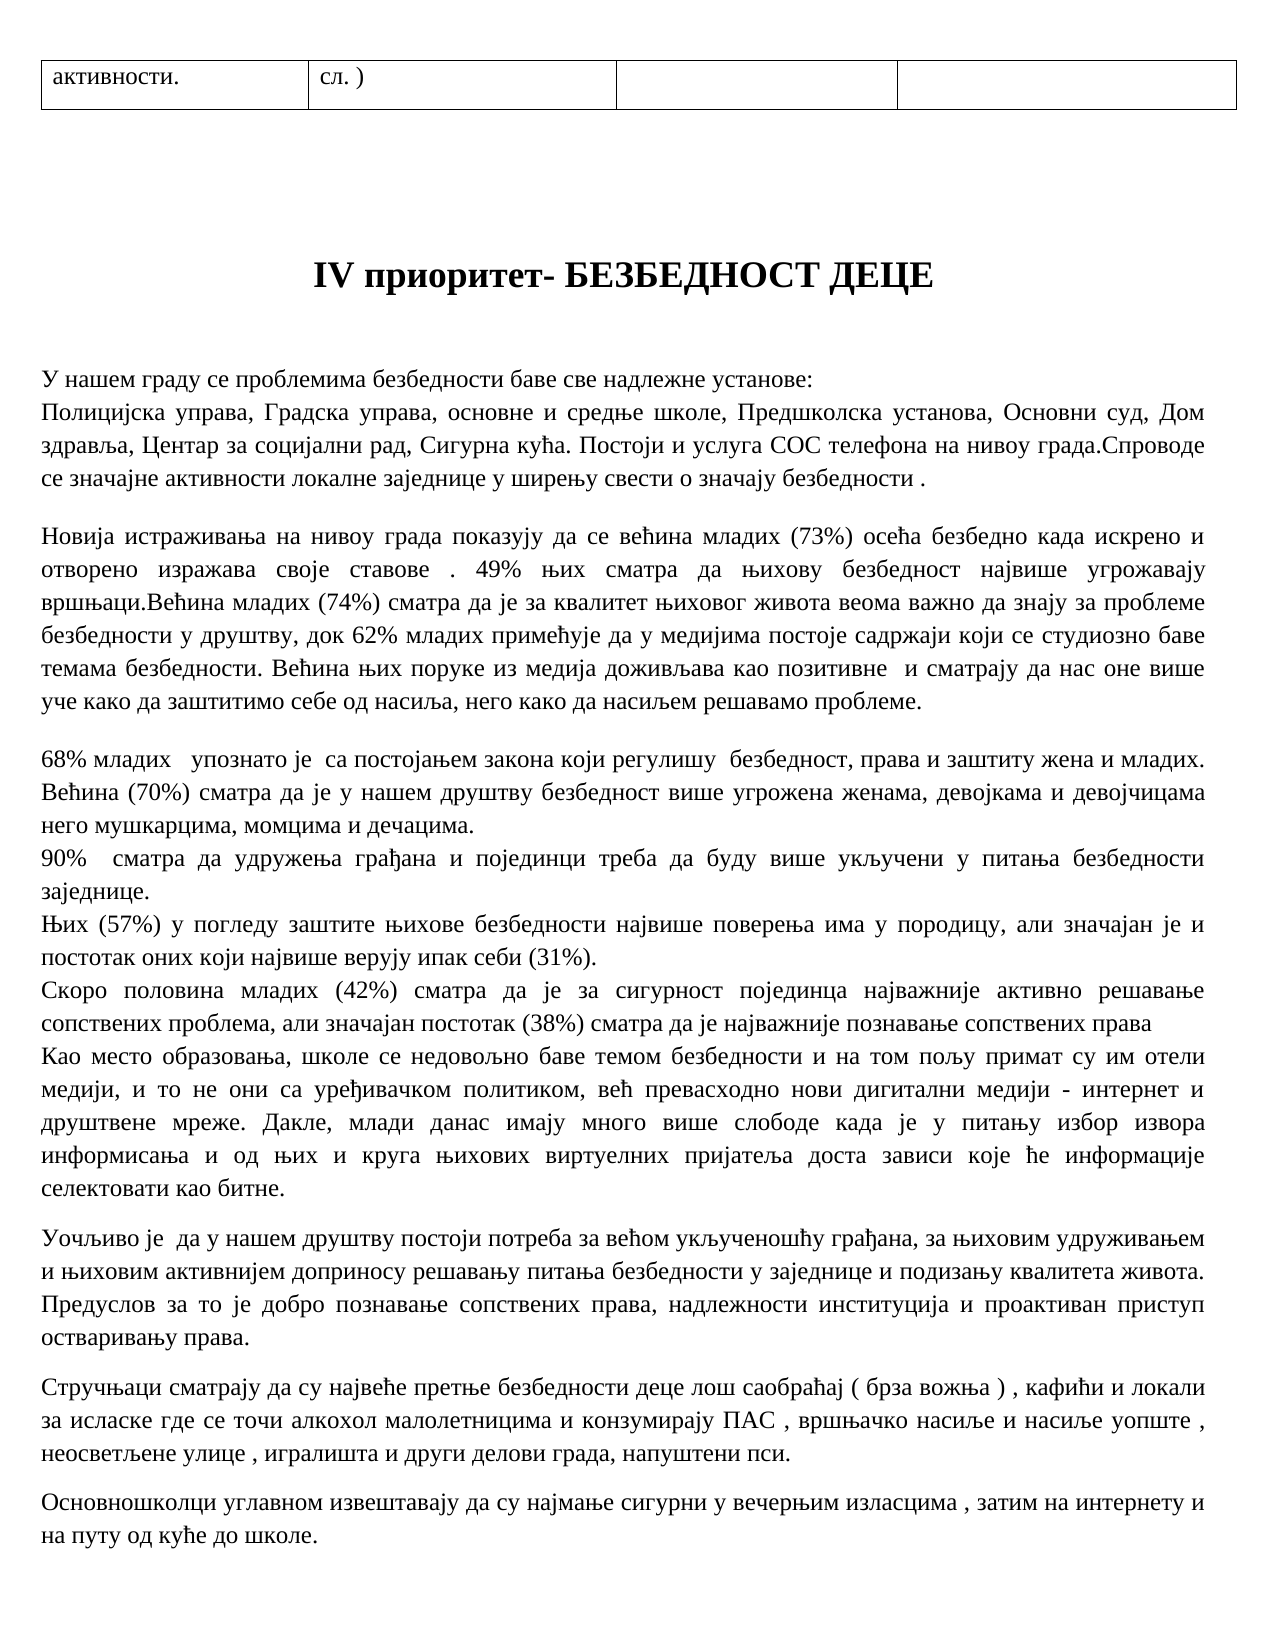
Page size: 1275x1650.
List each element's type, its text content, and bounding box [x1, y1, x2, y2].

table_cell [42, 61, 308, 109]
text Полицијска управа, Градска управа, основне и средње школе, Предшколска установа, Основни суд, Дом здравља, Центар за социјални рад, Сигурна кућа. Постоји и услуга СОС телефона на нивоу града.Спроводе се значајне активности локалне заједнице у ширењу свести о значају безбедности . [41, 397, 1206, 492]
text Уочљиво је да у нашем друштву постоји потреба за већом укљученошћу грађана, за њиховим удруживањем и њиховим активнијем доприносу решавању питања безбедности у заједнице и подизању квалитета живота. Предуслов за то је добро познавање сопствених права, надлежности институција и проактиван приступ остваривању права. [41, 1223, 1206, 1351]
text 68% младих упознато је са постојањем закона који регулишу безбедност, права и заштиту жена и младих. Већина (70%) сматра да је у нашем друштву безбедност више угрожена женама, девојкама и девојчицама него мушкарцима, момцима и дечацима. [41, 744, 1206, 839]
text Новија истраживања на нивоу града показују да се већина младих (73%) осећа безбедно када искрено и отворено изражава своје ставове . 49% њих сматра да њихову безбедност највише угрожавају вршњаци.Већина младих (74%) сматра да је за квалитет њиховог живота веома важно да знају за проблеме безбедности у друштву, док 62% младих примећује да у медијима постоје садржаји који се студиозно баве темама безбедности. Већина њих поруке из медија доживљава као позитивне и сматрају да нас оне више уче како да заштитимо себе од насиља, него како да насиљем решавамо проблеме. [41, 521, 1206, 715]
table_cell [309, 61, 616, 109]
text Њих (57%) у погледу заштите њихове безбедности највише поверења има у породицу, али значајан је и постотак оних који највише верују ипак себи (31%). [41, 909, 1206, 971]
text 90% сматра да удружења грађана и појединци треба да буду више укључени у питања безбедности заједнице. [41, 843, 1206, 905]
text IV приоритет- БЕЗБЕДНОСТ ДЕЦЕ [41, 253, 1206, 296]
text Скоро половина младих (42%) сматра да је за сигурност појединца најважније активно решавање сопствених проблема, али значајан постотак (38%) сматра да је најважније познавање сопствених права [41, 975, 1206, 1037]
text Основношколци углавном извештавају да су најмање сигурни у вечерњим изласцима , затим на интернету и на путу од куће до школе. [41, 1487, 1206, 1549]
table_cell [617, 61, 897, 109]
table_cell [898, 61, 1236, 109]
text Као место образовања, школе се недовољно баве темом безбедности и на том пољу примат су им отели медији, и то не они са уређивачком политиком, већ превасходно нови дигитални медији - интернет и друштвене мреже. Дакле, млади данас имају много више слободе када је у питању избор извора информисања и од њих и круга њихових виртуелних пријатеља доста зависи које ће информације селектовати као битне. [41, 1041, 1206, 1202]
text У нашем граду се проблемима безбедности баве све надлежне установе: [41, 364, 1206, 393]
text Стручњаци сматрају да су највеће претње безбедности деце лош саобраћај ( брза вожња ) , кафићи и локали за исласке где се точи алкохол малолетницима и конзумирају ПАС , вршњачко насиље и насиље уопште , неосветљене улице , игралишта и други делови града, напуштени пси. [41, 1372, 1206, 1467]
